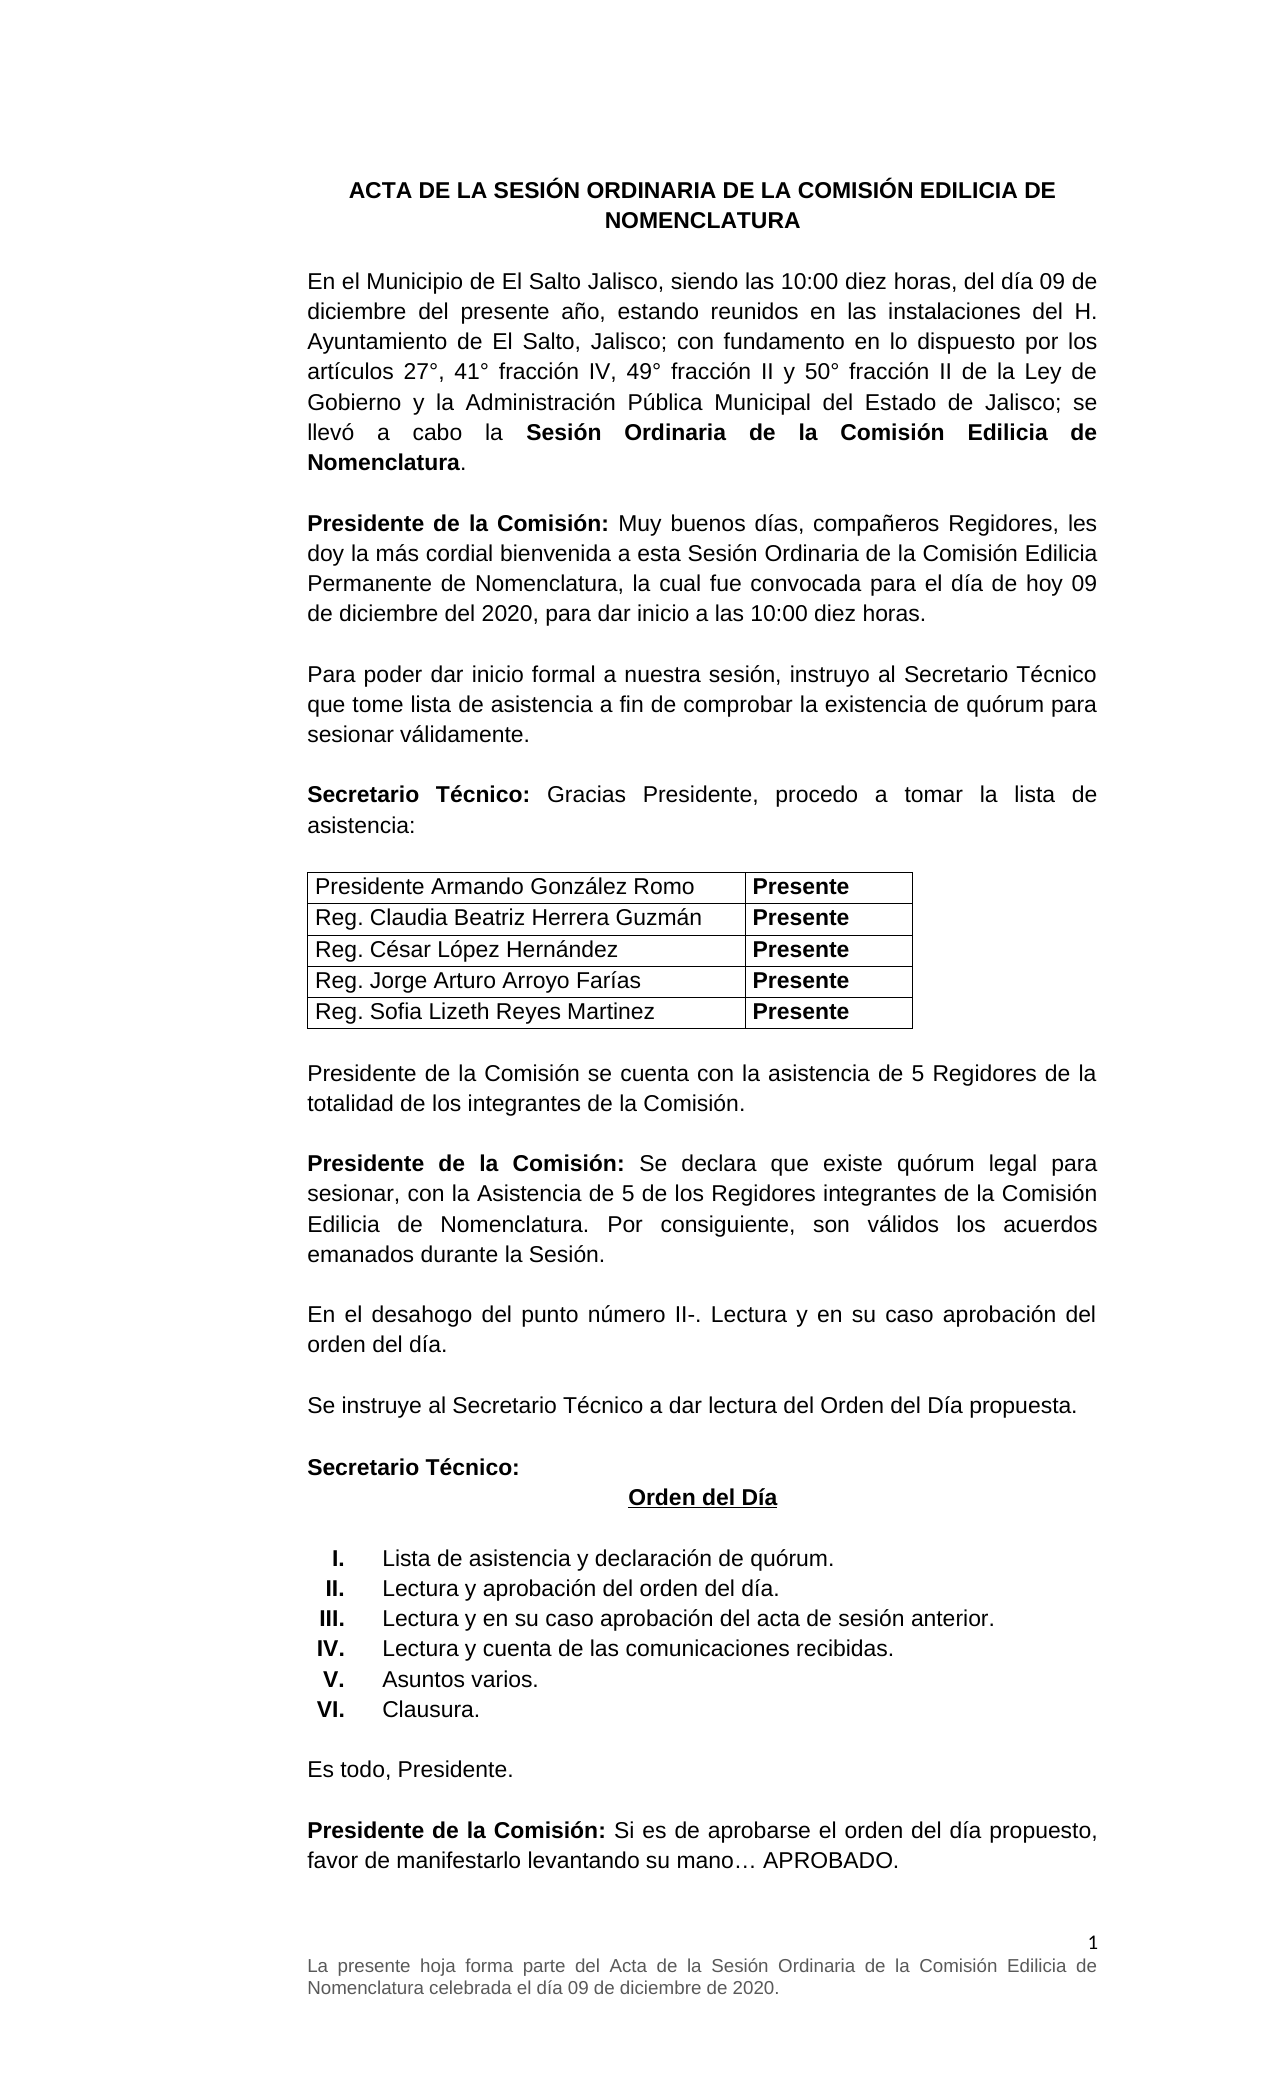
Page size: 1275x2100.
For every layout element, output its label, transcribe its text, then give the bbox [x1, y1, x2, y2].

text Es todo, Presidente. [307, 1756, 1098, 1783]
text En el Municipio de El Salto Jalisco, siendo las 10:00 diez horas, del día 09 de diciembre del presente año, estando reunidos en las instalaciones del H. Ayuntamiento de El Salto, Jalisco; con fundamento en lo dispuesto por los artículos 27°, 41° fracción IV, 49° fracción II y 50° fracción II de la Ley de Gobierno y la Administración Pública Municipal del Estado de Jalisco; se llevó a cabo la Sesión Ordinaria de la Comisión Edilicia de Nomenclatura. [307, 268, 1098, 475]
text Presidente de la Comisión se cuenta con la asistencia de 5 Regidores de la totalidad de los integrantes de la Comisión. [307, 1059, 1098, 1116]
list Lectura y aprobación del orden del día. [344, 1575, 1098, 1601]
text Para poder dar inicio formal a nuestra sesión, instruyo al Secretario Técnico que tome lista de asistencia a fin de comprobar la existencia de quórum para sesionar válidamente. [307, 661, 1098, 747]
table_header Presidente Armando González Romo [308, 873, 745, 903]
list Lectura y en su caso aprobación del acta de sesión anterior. [344, 1605, 1098, 1632]
text Presidente de la Comisión: Muy buenos días, compañeros Regidores, les doy la más cordial bienvenida a esta Sesión Ordinaria de la Comisión Edilicia Permanente de Nomenclatura, la cual fue convocada para el día de hoy 09 de diciembre del 2020, para dar inicio a las 10:00 diez horas. [307, 509, 1098, 626]
table_cell Presente [746, 967, 912, 997]
list Lectura y cuenta de las comunicaciones recibidas. [344, 1635, 1098, 1662]
text Presidente de la Comisión: Si es de aprobarse el orden del día propuesto, favor de manifestarlo levantando su mano… APROBADO. [307, 1817, 1098, 1873]
list Asuntos varios. [344, 1666, 1098, 1692]
text ACTA DE LA SESIÓN ORDINARIA DE LA COMISIÓN EDILICIA DE NOMENCLATURA [307, 177, 1098, 234]
text Secretario Técnico: [307, 1454, 1098, 1481]
list Clausura. [344, 1696, 1098, 1722]
text Se instruye al Secretario Técnico a dar lectura del Orden del Día propuesta. [307, 1392, 1098, 1418]
text Presidente de la Comisión: Se declara que existe quórum legal para sesionar, con la Asistencia de 5 de los Regidores integrantes de la Comisión Edilicia de Nomenclatura. Por consiguiente, son válidos los acuerdos emanados durante la Sesión. [307, 1150, 1098, 1267]
table_header Presente [746, 873, 912, 903]
table_cell Presente [746, 936, 912, 966]
table_cell Reg. Sofia Lizeth Reyes Martinez [308, 998, 745, 1028]
table_cell Presente [746, 904, 912, 934]
list Lista de asistencia y declaración de quórum. [344, 1545, 1098, 1571]
table_cell Reg. César López Hernández [308, 936, 745, 966]
table_cell Presente [746, 998, 912, 1028]
text Orden del Día [307, 1484, 1098, 1511]
text Secretario Técnico: Gracias Presidente, procedo a tomar la lista de asistencia: [307, 781, 1098, 838]
text En el desahogo del punto número II-. Lectura y en su caso aprobación del orden del día. [307, 1301, 1098, 1358]
table_cell Reg. Claudia Beatriz Herrera Guzmán [308, 904, 745, 934]
table_cell Reg. Jorge Arturo Arroyo Farías [308, 967, 745, 997]
